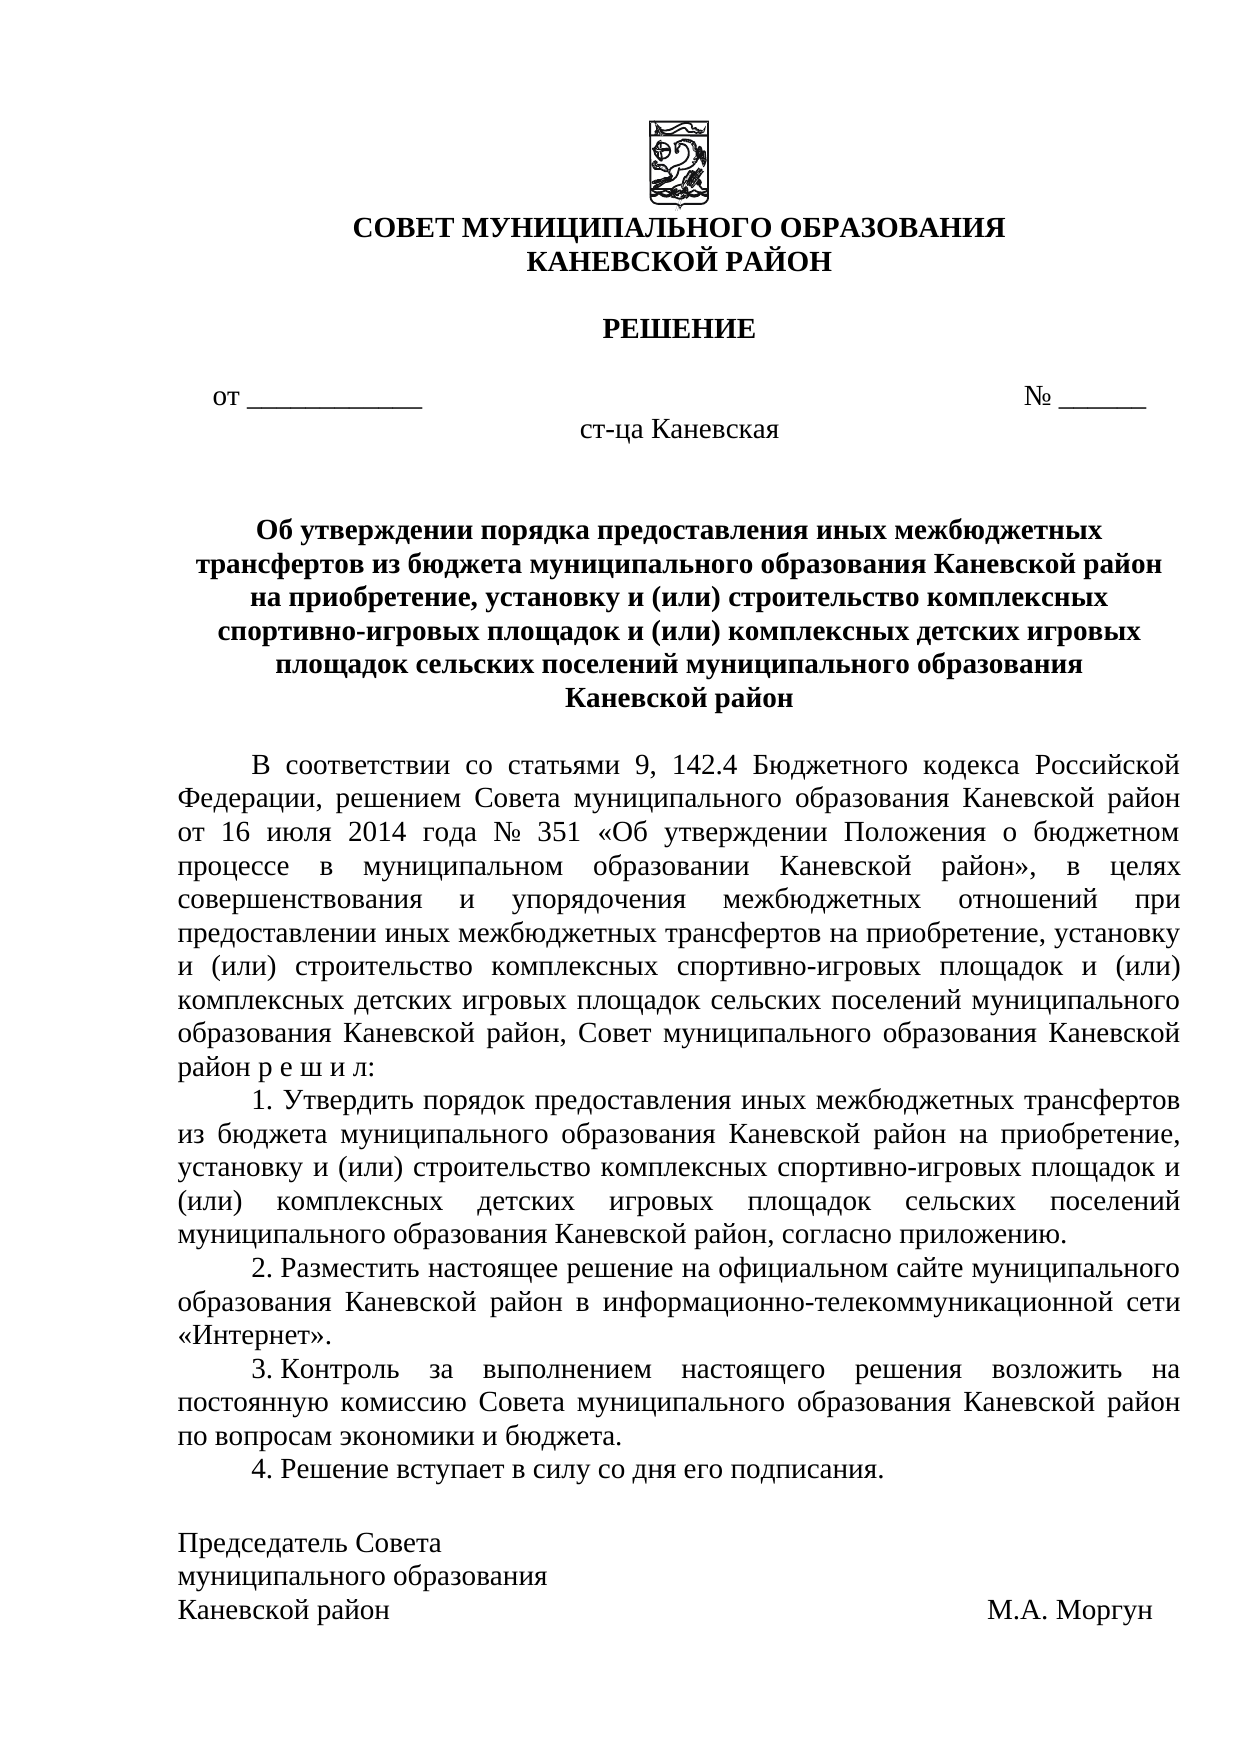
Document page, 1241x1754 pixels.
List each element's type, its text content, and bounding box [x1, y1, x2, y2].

text ст-ца Каневская [177, 412, 1181, 445]
text Председатель Совета [177, 1525, 1181, 1558]
text 1. Утвердить порядок предоставления иных межбюджетных трансфертов из бюджета муниципального образования Каневской район на приобретение, установку и (или) строительство комплексных спортивно-игровых площадок и (или) комплексных детских игровых площадок сельских поселений муниципального образования Каневской район, согласно приложению. [177, 1082, 1181, 1250]
text Об утверждении порядка предоставления иных межбюджетных [177, 512, 1181, 546]
text муниципального образования [177, 1558, 1181, 1592]
subtitle СОВЕТ МУНИЦИПАЛЬНОГО ОБРАЗОВАНИЯ [177, 210, 1181, 244]
text В соответствии со статьями 9, 142.4 Бюджетного кодекса Российской Федерации, решением Совета муниципального образования Каневской район от 16 июля 2014 года № 351 «Об утверждении Положения о бюджетном процессе в муниципальном образовании Каневской район», в целях совершенствования и упорядочения межбюджетных отношений при предоставлении иных межбюджетных трансфертов на приобретение, установку и (или) строительство комплексных спортивно-игровых площадок и (или) комплексных детских игровых площадок сельских поселений муниципального образования Каневской район, Совет муниципального образования Каневской район р е ш и л: [177, 747, 1181, 1082]
text спортивно-игровых площадок и (или) комплексных детских игровых площадок сельских поселений муниципального образования [177, 613, 1181, 680]
text от ____________ № ______ [177, 378, 1181, 412]
subtitle КАНЕВСКОЙ РАЙОН [177, 244, 1181, 277]
text на приобретение, установку и (или) строительство комплексных [177, 579, 1181, 613]
text 3. Контроль за выполнением настоящего решения возложить на постоянную комиссию Совета муниципального образования Каневской район по вопросам экономики и бюджета. [177, 1351, 1181, 1451]
text 2. Разместить настоящее решение на официальном сайте муниципального образования Каневской район в информационно-телекоммуникационной сети «Интернет». [177, 1250, 1181, 1351]
text трансфертов из бюджета муниципального образования Каневской район [177, 546, 1181, 579]
subtitle РЕШЕНИЕ [177, 311, 1181, 344]
text Каневской район [177, 680, 1181, 713]
text Каневской район М.А. Моргун [177, 1592, 1181, 1625]
text 4. Решение вступает в силу со дня его подписания. [177, 1451, 1181, 1485]
